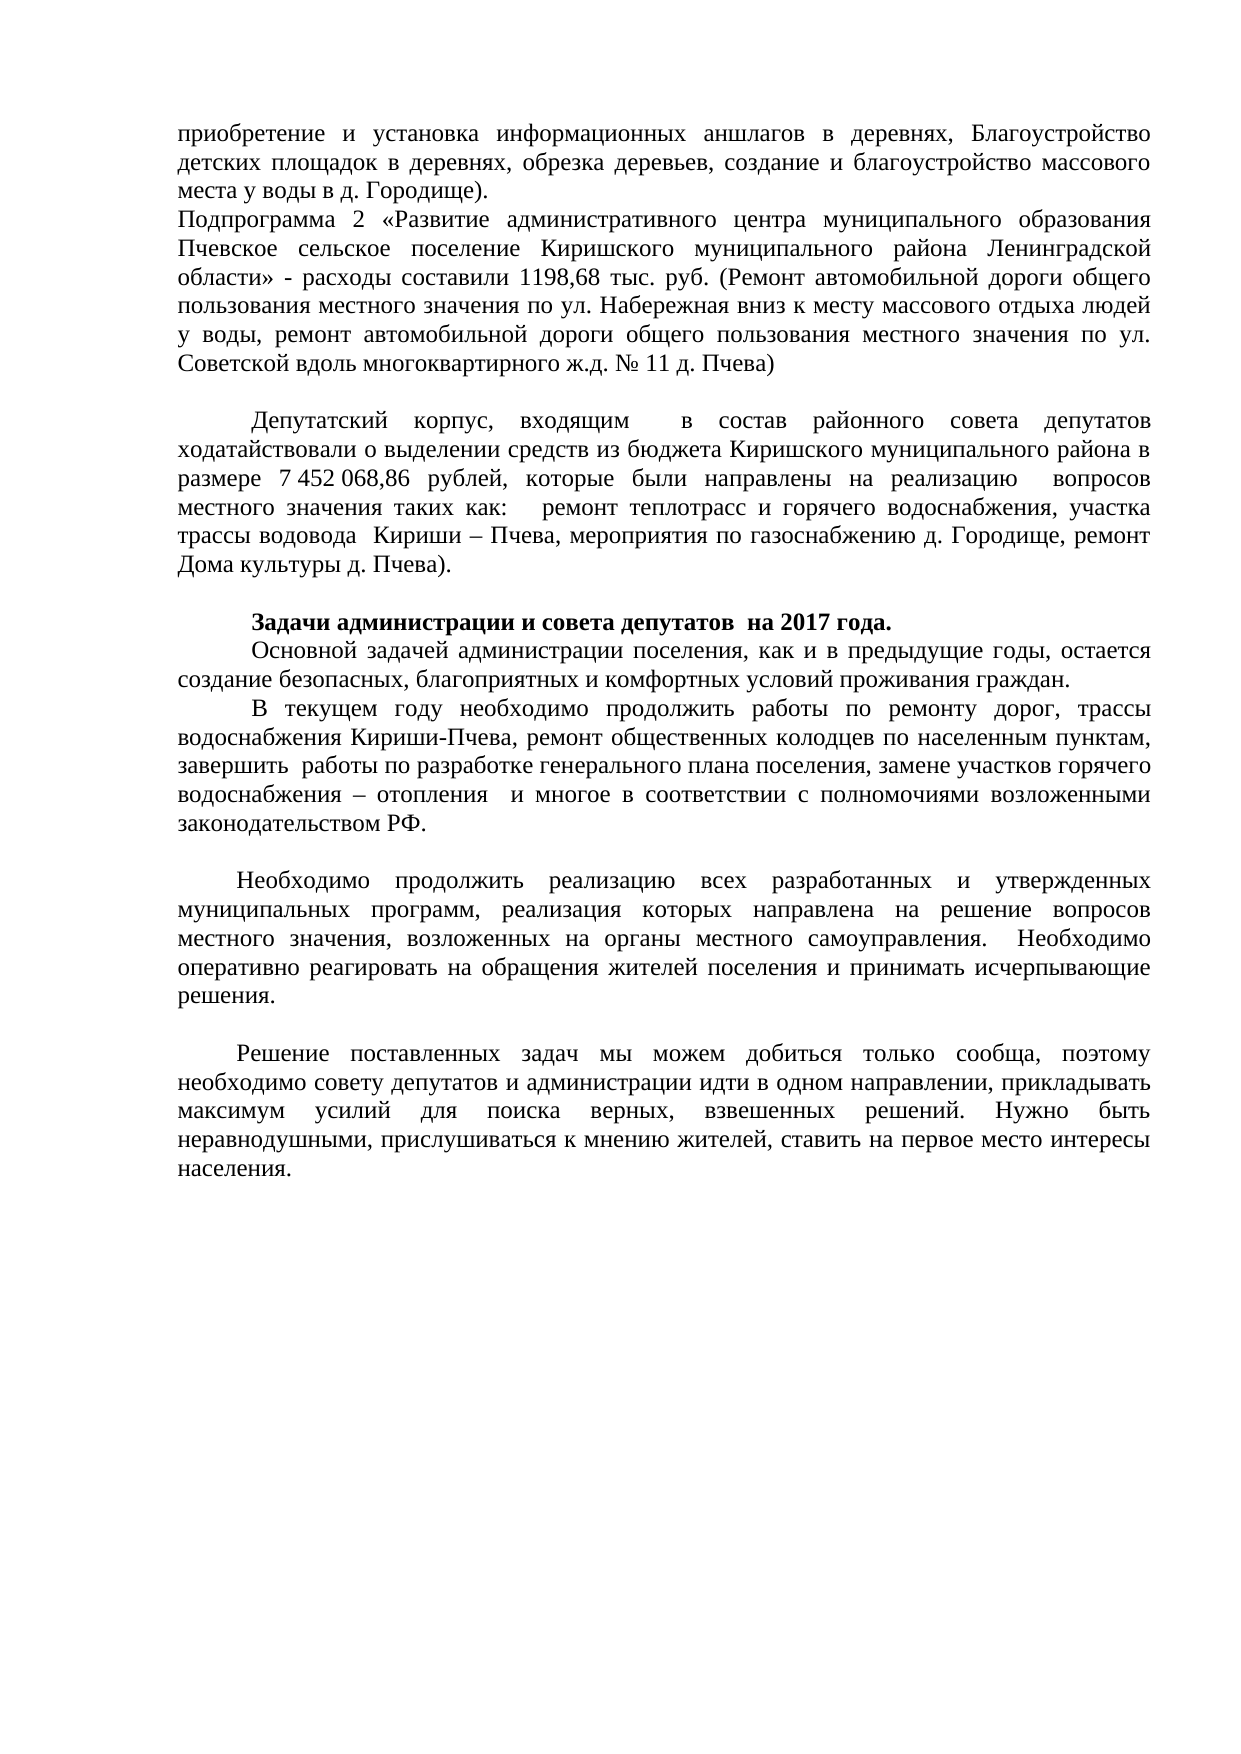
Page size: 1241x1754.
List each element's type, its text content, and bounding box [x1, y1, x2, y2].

text В текущем году необходимо продолжить работы по ремонту дорог, трассы водоснабжения Кириши-Пчева, ремонт общественных колодцев по населенным пунктам, завершить работы по разработке генерального плана поселения, замене участков горячего водоснабжения – отопления и многое в соответствии с полномочиями возложенными законодательством РФ. [177, 693, 1152, 837]
text Необходимо продолжить реализацию всех разработанных и утвержденных муниципальных программ, реализация которых направлена на решение вопросов местного значения, возложенных на органы местного самоуправления. Необходимо оперативно реагировать на обращения жителей поселения и принимать исчерпывающие решения. [177, 866, 1152, 1009]
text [177, 118, 1152, 204]
text Решение поставленных задач мы можем добиться только сообща, поэтому необходимо совету депутатов и администрации идти в одном направлении, прикладывать максимум усилий для поиска верных, взвешенных решений. Нужно быть неравнодушными, прислушиваться к мнению жителей, ставить на первое место интересы населения. [177, 1038, 1152, 1182]
text Депутатский корпус, входящим в состав районного совета депутатов ходатайствовали о выделении средств из бюджета Киришского муниципального района в размере 7 452 068,86 рублей, которые были направлены на реализацию вопросов местного значения таких как: ремонт теплотрасс и горячего водоснабжения, участка трассы водовода Кириши – Пчева, мероприятия по газоснабжению д. Городище, ремонт Дома культуры д. Пчева). [177, 406, 1152, 578]
text Подпрограмма 2 «Развитие административного центра муниципального образования Пчевское сельское поселение Киришского муниципального района Ленинградской области» - расходы составили 1198,68 тыс. руб. (Ремонт автомобильной дороги общего пользования местного значения по ул. Набережная вниз к месту массового отдыха людей у воды, ремонт автомобильной дороги общего пользования местного значения по ул. Советской вдоль многоквартирного ж.д. № 11 д. Пчева) [177, 204, 1152, 377]
text Основной задачей администрации поселения, как и в предыдущие годы, остается создание безопасных, благоприятных и комфортных условий проживания граждан. [177, 636, 1152, 693]
text Задачи администрации и совета депутатов на 2017 года. [177, 607, 1152, 636]
